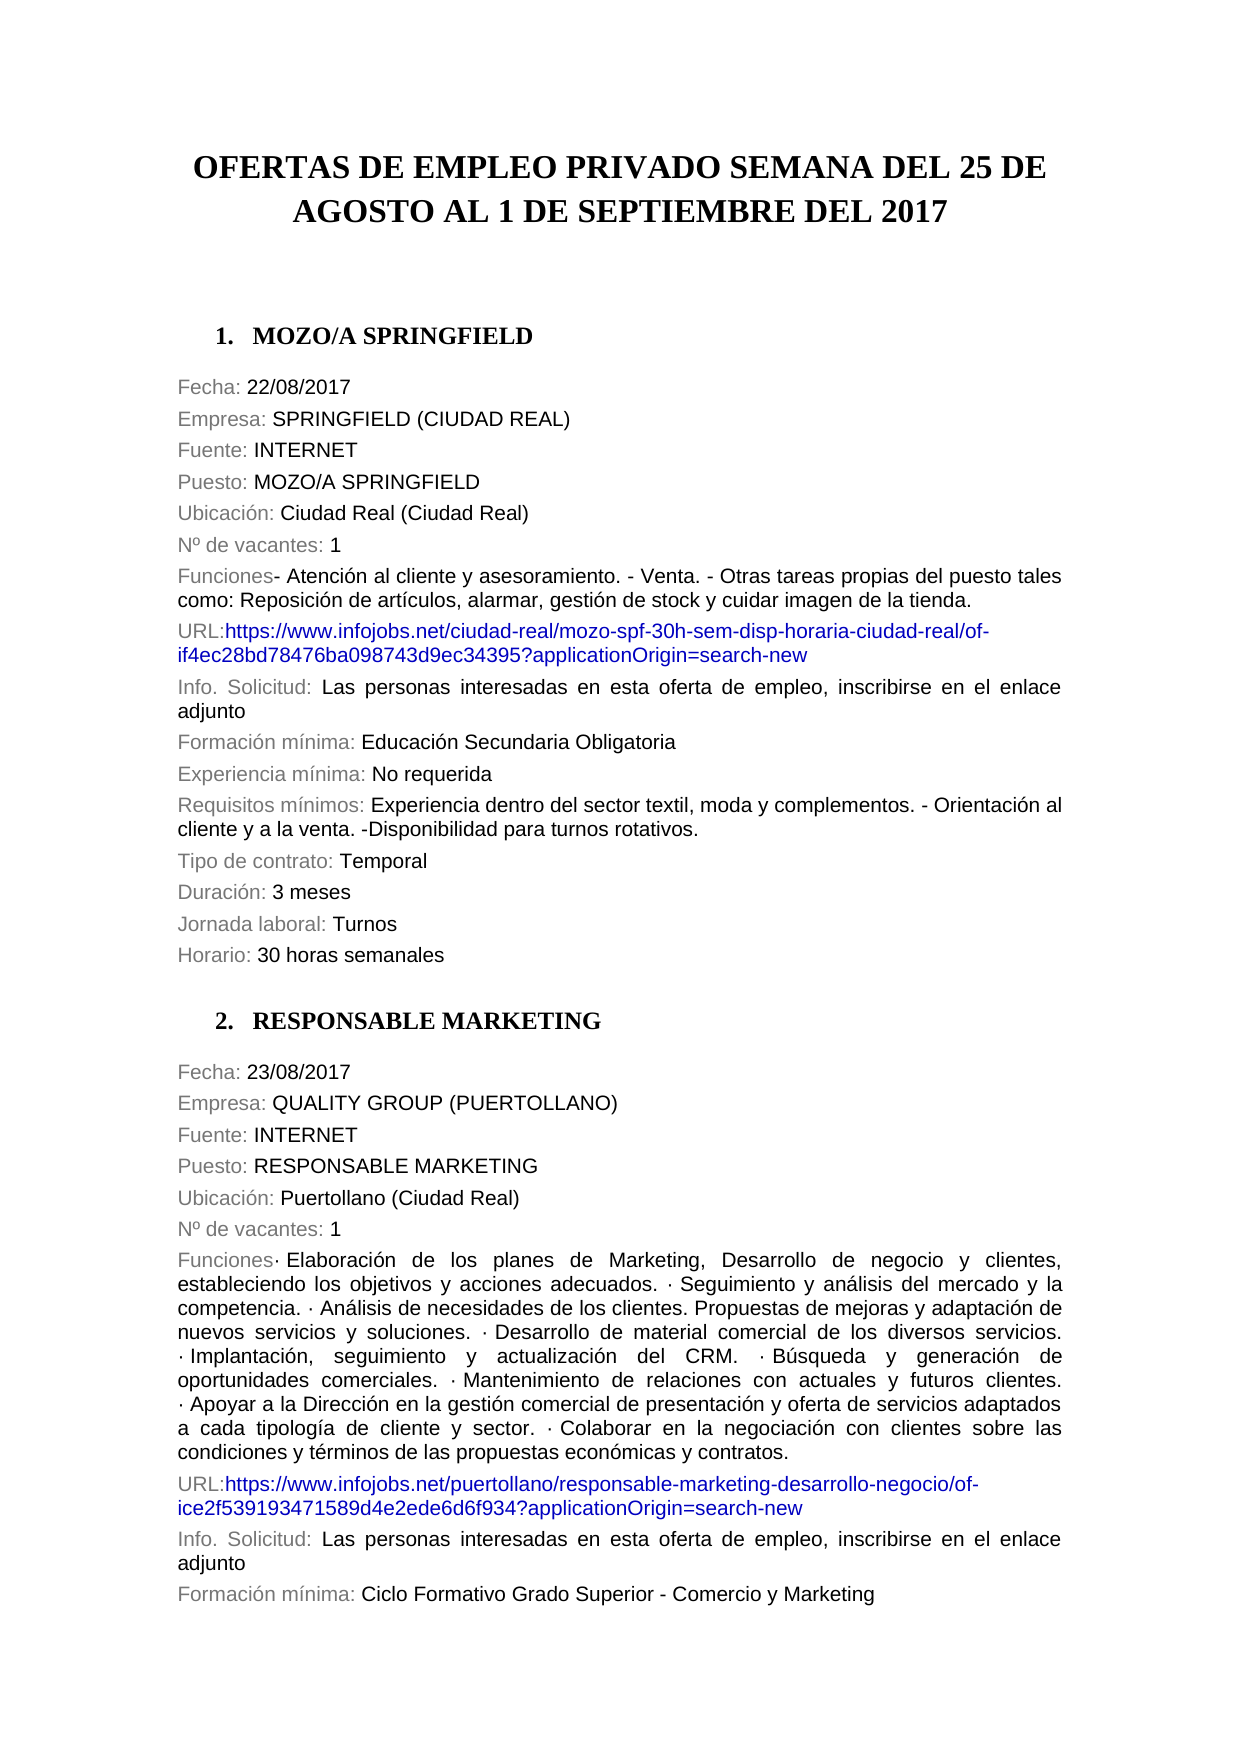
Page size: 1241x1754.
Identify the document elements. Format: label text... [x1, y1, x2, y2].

text Fuente: INTERNET [177, 438, 1063, 462]
text Tipo de contrato: Temporal [177, 848, 1063, 872]
text URL:https://www.infojobs.net/ciudad-real/mozo-spf-30h-sem-disp-horaria-ciudad-real/of-if4ec28bd78476ba098743d9ec34395?applicationOrigin=search-new [177, 619, 1063, 667]
text Requisitos mínimos: Experiencia dentro del sector textil, moda y complementos. - Orientación al cliente y a la venta. -Disponibilidad para turnos rotativos. [177, 793, 1063, 841]
text Empresa: QUALITY GROUP (PUERTOLLANO) [177, 1091, 1063, 1115]
text Info. Solicitud: Las personas interesadas en esta oferta de empleo, inscribirse en el enlace adjunto [177, 675, 1063, 723]
text Puesto: MOZO/A SPRINGFIELD [177, 469, 1063, 493]
list MOZO/A SPRINGFIELD [215, 321, 1063, 350]
text Fecha: 22/08/2017 [177, 375, 1063, 399]
text OFERTAS DE EMPLEO PRIVADO SEMANA DEL 25 DE AGOSTO AL 1 DE SEPTIEMBRE DEL 2017 [177, 148, 1063, 230]
text Funciones- Atención al cliente y asesoramiento. - Venta. - Otras tareas propias del puesto tales como: Reposición de artículos, alarmar, gestión de stock y cuidar imagen de la tienda. [177, 564, 1063, 612]
text Ubicación: Puertollano (Ciudad Real) [177, 1185, 1063, 1209]
text Formación mínima: Ciclo Formativo Grado Superior - Comercio y Marketing [177, 1582, 1063, 1606]
text Formación mínima: Educación Secundaria Obligatoria [177, 730, 1063, 754]
text Nº de vacantes: 1 [177, 1217, 1063, 1241]
text Empresa: SPRINGFIELD (CIUDAD REAL) [177, 407, 1063, 431]
text Funciones· Elaboración de los planes de Marketing, Desarrollo de negocio y clientes, estableciendo los objetivos y acciones adecuados. · Seguimiento y análisis del mercado y la competencia. · Análisis de necesidades de los clientes. Propuestas de mejoras y adaptación de nuevos servicios y soluciones. · Desarrollo de material comercial de los diversos servicios. · Implantación, seguimiento y actualización del CRM. · Búsqueda y generación de oportunidades comerciales. · Mantenimiento de relaciones con actuales y futuros clientes. · Apoyar a la Dirección en la gestión comercial de presentación y oferta de servicios adaptados a cada tipología de cliente y sector. · Colaborar en la negociación con clientes sobre las condiciones y términos de las propuestas económicas y contratos. [177, 1248, 1063, 1464]
text Nº de vacantes: 1 [177, 532, 1063, 556]
text Experiencia mínima: No requerida [177, 762, 1063, 786]
text Horario: 30 horas semanales [177, 943, 1063, 967]
text URL:https://www.infojobs.net/puertollano/responsable-marketing-desarrollo-negocio/of-ice2f539193471589d4e2ede6d6f934?applicationOrigin=search-new [177, 1471, 1063, 1519]
text Ubicación: Ciudad Real (Ciudad Real) [177, 501, 1063, 525]
text Jornada laboral: Turnos [177, 911, 1063, 935]
text Puesto: RESPONSABLE MARKETING [177, 1154, 1063, 1178]
text Info. Solicitud: Las personas interesadas en esta oferta de empleo, inscribirse en el enlace adjunto [177, 1527, 1063, 1575]
text Fecha: 23/08/2017 [177, 1059, 1063, 1083]
text Fuente: INTERNET [177, 1122, 1063, 1146]
text Duración: 3 meses [177, 880, 1063, 904]
list RESPONSABLE MARKETING [215, 1006, 1063, 1034]
